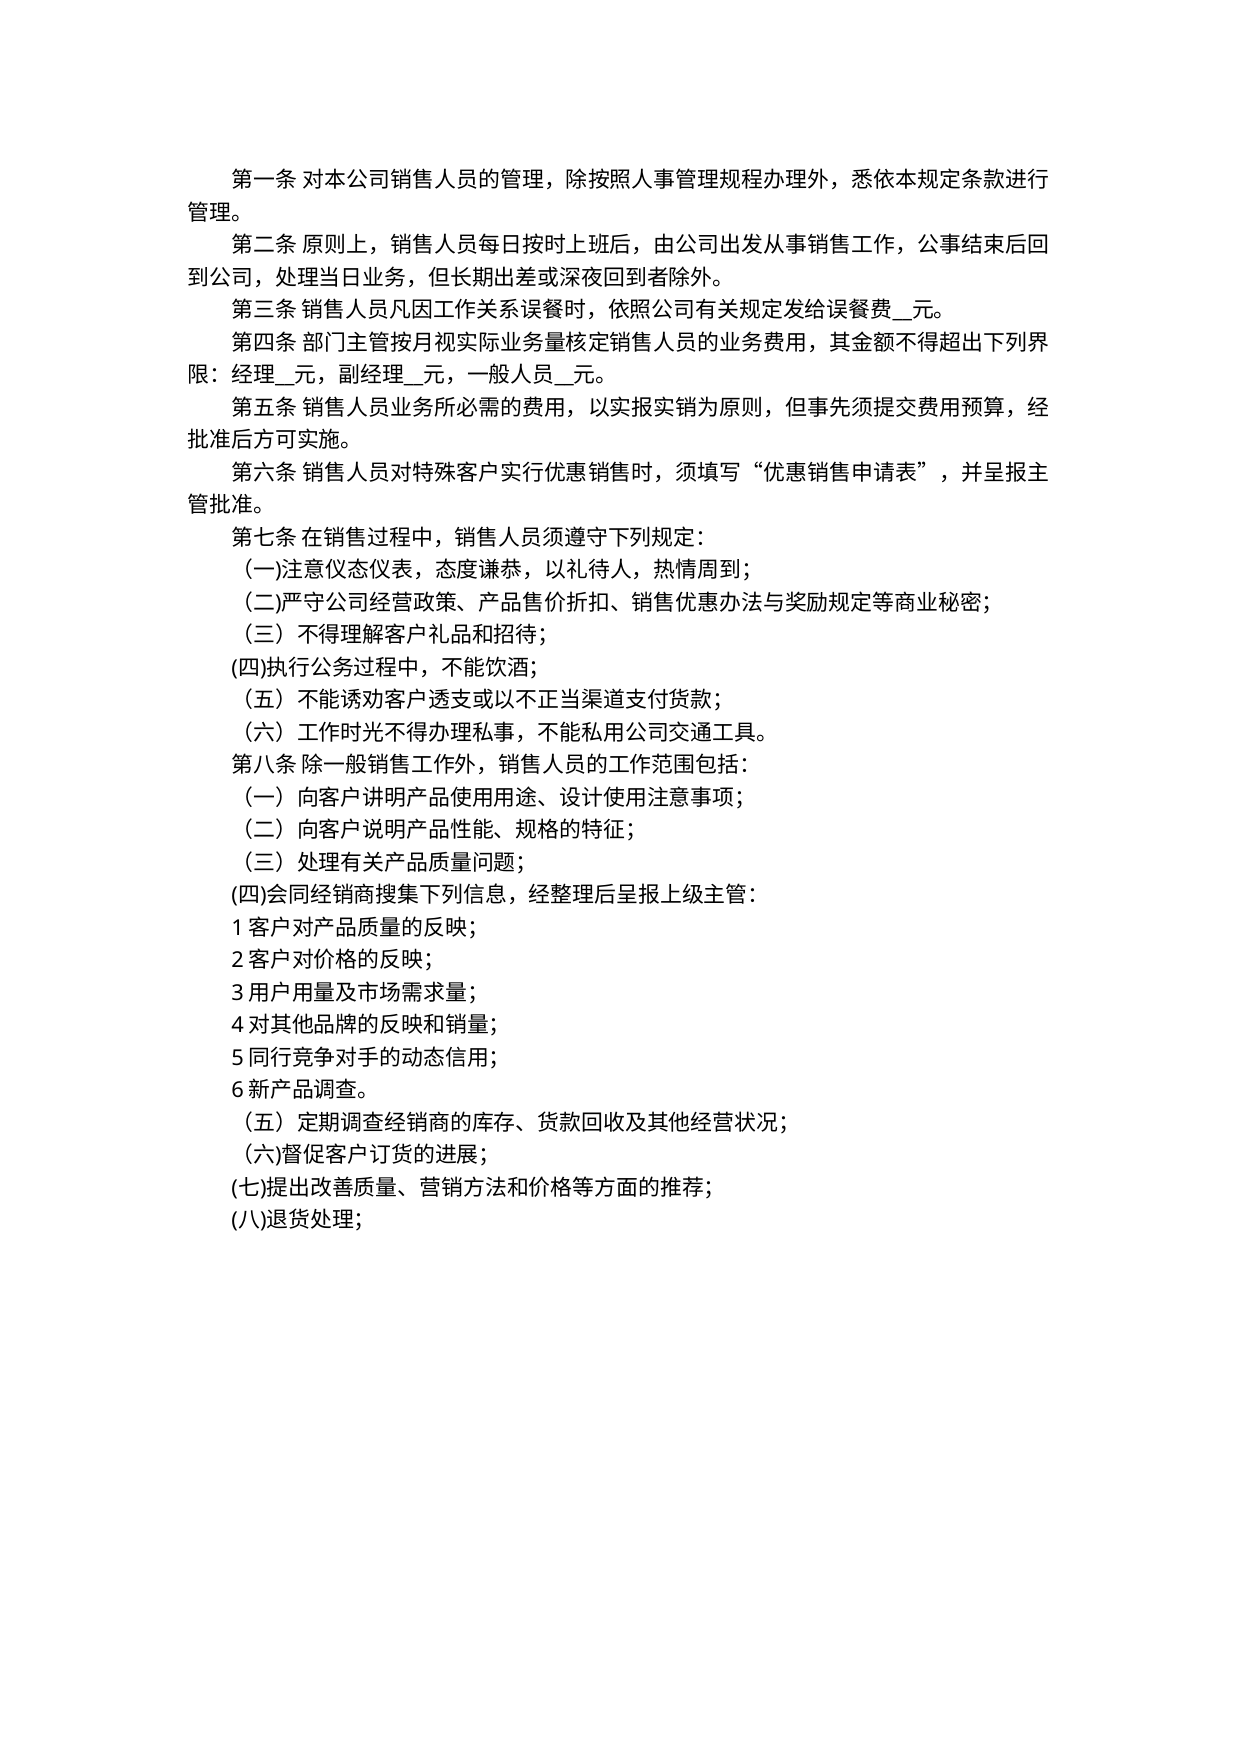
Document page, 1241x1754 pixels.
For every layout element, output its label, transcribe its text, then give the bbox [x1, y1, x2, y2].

text 第四条 部门主管按月视实际业务量核定销售人员的业务费用，其金额不得超出下列界限：经理__元，副经理__元，一般人员__元。 [187, 324, 1053, 389]
text (四)执行公务过程中，不能饮酒； [187, 649, 1053, 682]
text （五）定期调查经销商的库存、货款回收及其他经营状况； [187, 1104, 1053, 1137]
text （一)注意仪态仪表，态度谦恭，以礼待人，热情周到； [187, 552, 1053, 584]
text （六)督促客户订货的进展； [187, 1137, 1053, 1169]
text 1客户对产品质量的反映； [187, 909, 1053, 942]
text 第五条 销售人员业务所必需的费用，以实报实销为原则，但事先须提交费用预算，经批准后方可实施。 [187, 389, 1053, 454]
text (八)退货处理； [187, 1202, 1053, 1234]
text （二)严守公司经营政策、产品售价折扣、销售优惠办法与奖励规定等商业秘密； [187, 584, 1053, 617]
text （一）向客户讲明产品使用用途、设计使用注意事项； [187, 779, 1053, 812]
text 6新产品调查。 [187, 1072, 1053, 1104]
text （三）处理有关产品质量问题； [187, 844, 1053, 877]
text 5同行竞争对手的动态信用； [187, 1039, 1053, 1072]
text (四)会同经销商搜集下列信息，经整理后呈报上级主管： [187, 877, 1053, 909]
text 第一条 对本公司销售人员的管理，除按照人事管理规程办理外，悉依本规定条款进行管理。 [187, 162, 1053, 227]
text 2客户对价格的反映； [187, 942, 1053, 974]
text 第三条 销售人员凡因工作关系误餐时，依照公司有关规定发给误餐费__元。 [187, 292, 1053, 324]
text （六）工作时光不得办理私事，不能私用公司交通工具。 [187, 714, 1053, 747]
text （二）向客户说明产品性能、规格的特征； [187, 812, 1053, 844]
text 3用户用量及市场需求量； [187, 974, 1053, 1007]
text （三）不得理解客户礼品和招待； [187, 617, 1053, 649]
text 第二条 原则上，销售人员每日按时上班后，由公司出发从事销售工作，公事结束后回到公司，处理当日业务，但长期出差或深夜回到者除外。 [187, 227, 1053, 292]
text 第七条 在销售过程中，销售人员须遵守下列规定： [187, 519, 1053, 552]
text 第八条 除一般销售工作外，销售人员的工作范围包括： [187, 747, 1053, 779]
text 4对其他品牌的反映和销量； [187, 1007, 1053, 1039]
text (七)提出改善质量、营销方法和价格等方面的推荐； [187, 1169, 1053, 1202]
text （五）不能诱劝客户透支或以不正当渠道支付货款； [187, 682, 1053, 714]
text 第六条 销售人员对特殊客户实行优惠销售时，须填写“优惠销售申请表”，并呈报主管批准。 [187, 454, 1053, 519]
